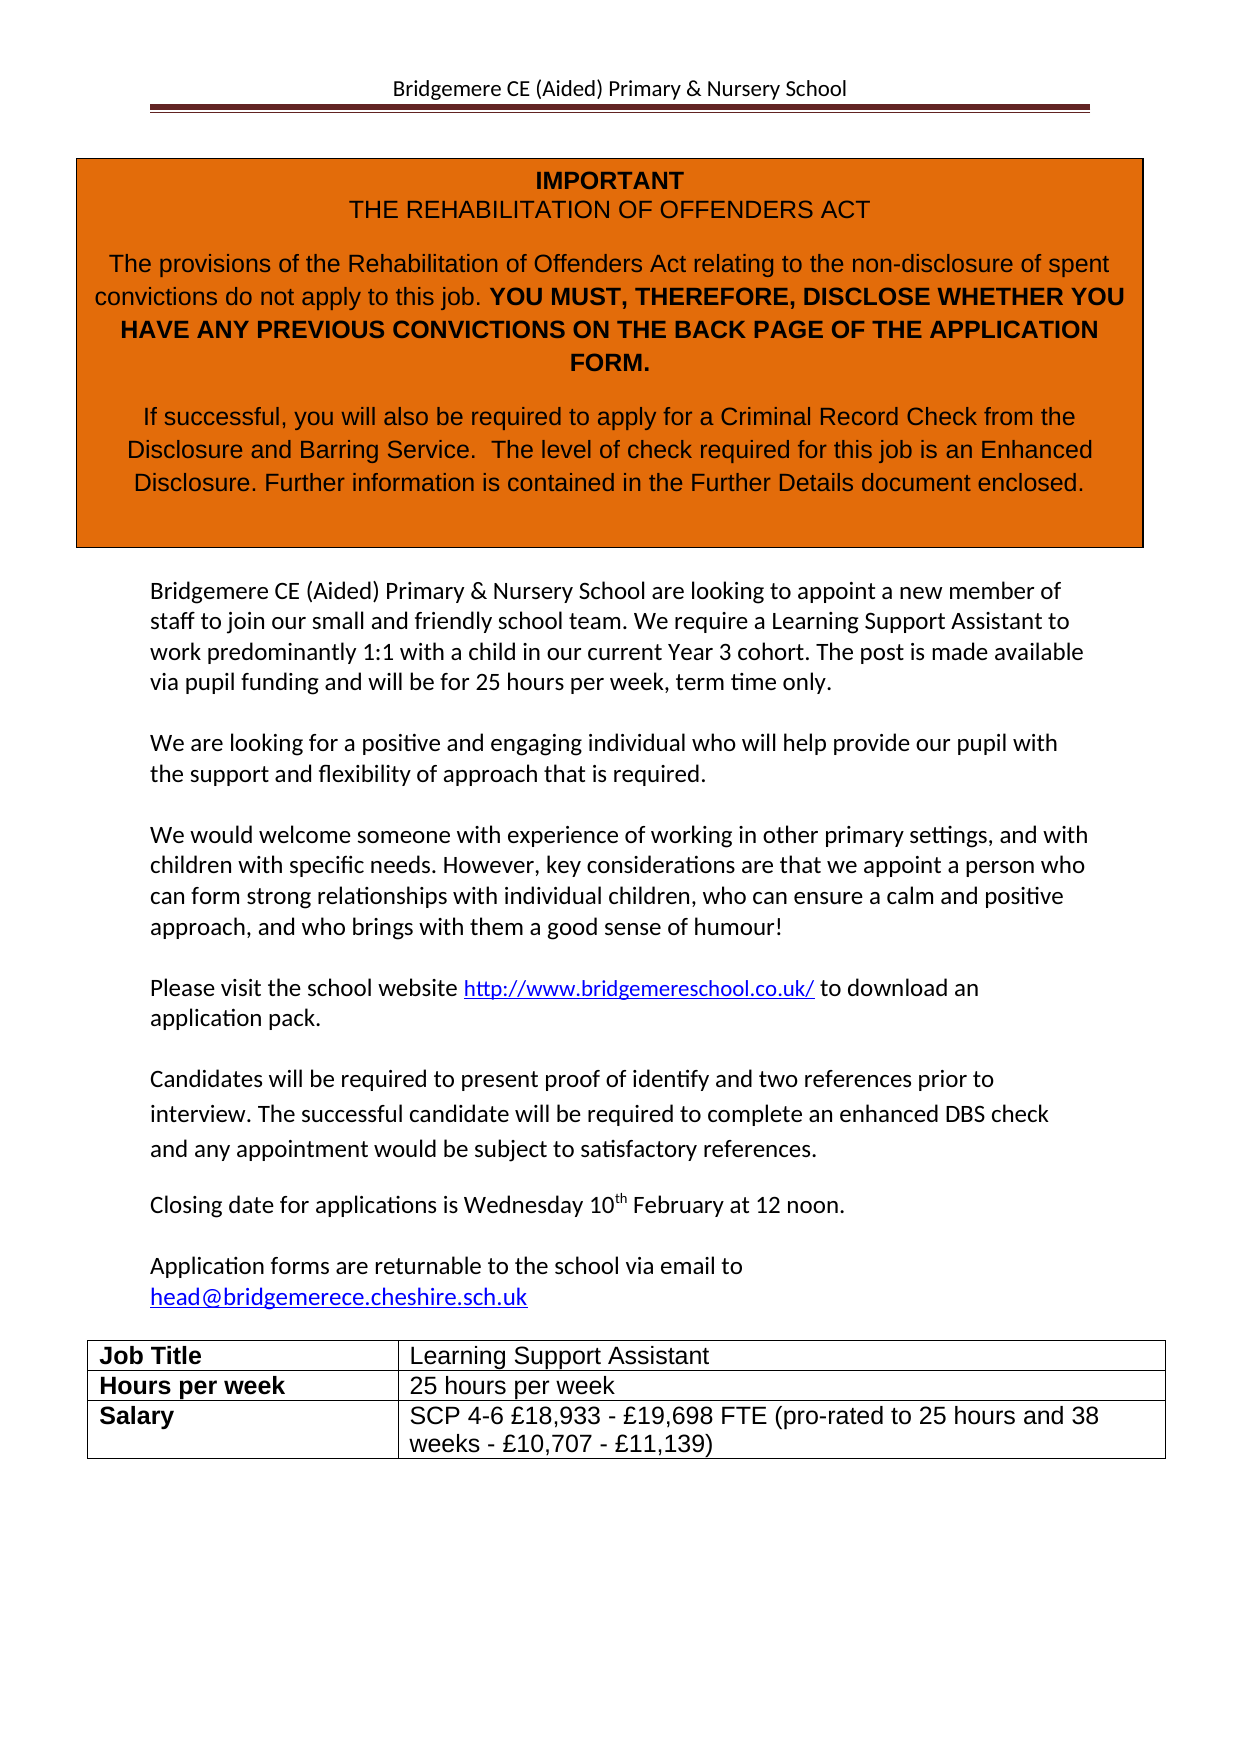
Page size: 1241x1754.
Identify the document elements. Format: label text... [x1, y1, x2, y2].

text Please visit the school website http://www.bridgemereschool.co.uk/ to download an application pack. [150, 972, 1090, 1033]
table_cell SCP 4-6 £18,933 - £19,698 FTE (pro-rated to 25 hours and 38 weeks - £10,707 - £11,139) [399, 1401, 1165, 1458]
text Bridgemere CE (Aided) Primary & Nursery School are looking to appoint a new member of staff to join our small and friendly school team. We require a Learning Support Assistant to work predominantly 1:1 with a child in our current Year 3 cohort. The post is made available via pupil funding and will be for 25 hours per week, term time only. [150, 575, 1090, 697]
text We are looking for a positive and engaging individual who will help provide our pupil with the support and flexibility of approach that is required. [150, 728, 1090, 789]
table_header Job Title [88, 1341, 398, 1370]
table_cell Hours per week [88, 1371, 398, 1399]
text Application forms are returnable to the school via email to head@bridgemerece.cheshire.sch.uk [150, 1250, 1090, 1311]
table_cell Salary [88, 1401, 398, 1458]
table_header Learning Support Assistant [399, 1341, 1165, 1370]
text Candidates will be required to present proof of identify and two references prior to interview. The successful candidate will be required to complete an enhanced DBS check and any appointment would be subject to satisfactory references. [150, 1063, 1090, 1164]
text We would welcome someone with experience of working in other primary settings, and with children with specific needs. However, key considerations are that we appoint a person who can form strong relationships with individual children, who can ensure a calm and positive approach, and who brings with them a good sense of humour! [150, 819, 1090, 941]
text Closing date for applications is Wednesday 10th February at 12 noon. [150, 1189, 1090, 1220]
table_cell 25 hours per week [399, 1371, 1165, 1399]
